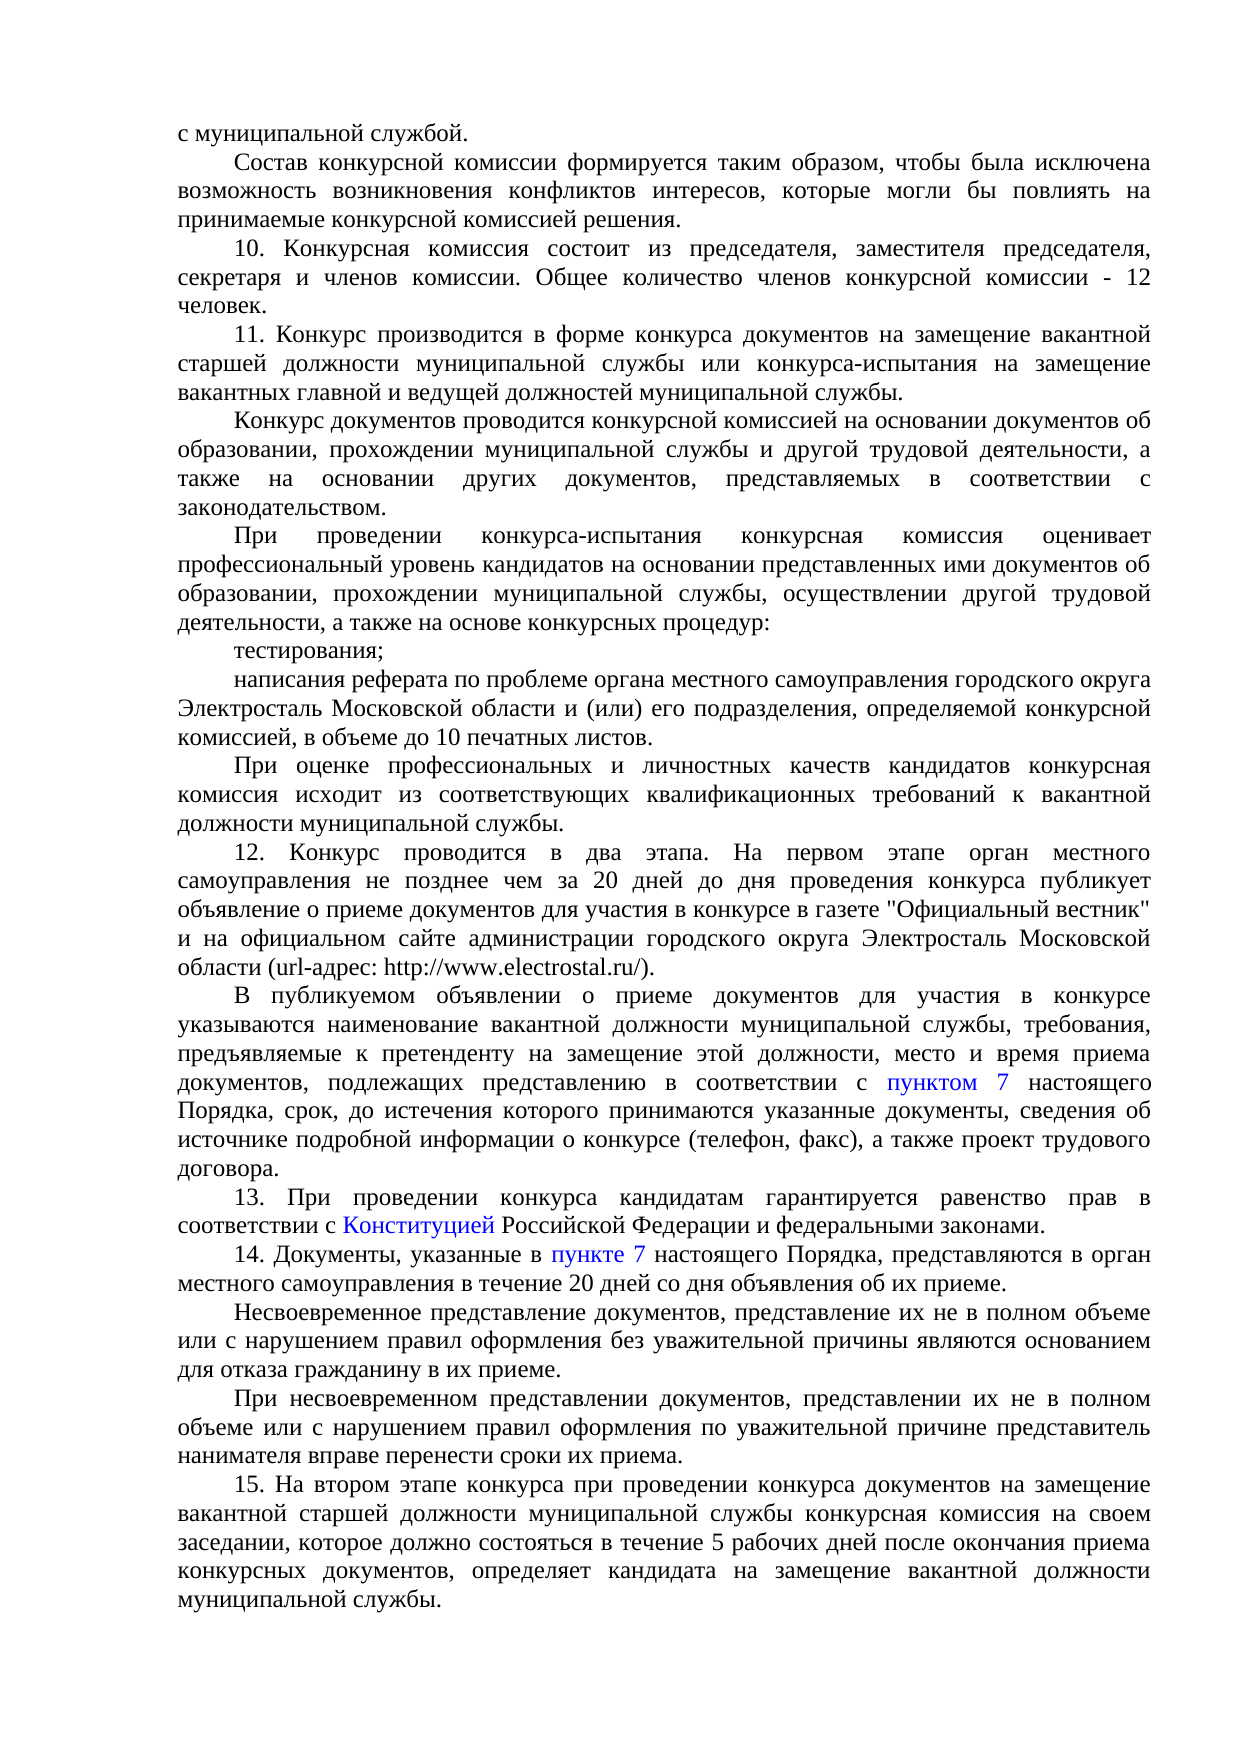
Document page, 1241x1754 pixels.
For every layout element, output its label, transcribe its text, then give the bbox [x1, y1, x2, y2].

text 10. Конкурсная комиссия состоит из председателя, заместителя председателя, секретаря и членов комиссии. Общее количество членов конкурсной комиссии - 12 человек. [177, 233, 1152, 319]
text 14. Документы, указанные в пункте 7 настоящего Порядка, представляются в орган местного самоуправления в течение 20 дней со дня объявления об их приеме. [177, 1239, 1152, 1297]
text При несвоевременном представлении документов, представлении их не в полном объеме или с нарушением правил оформления по уважительной причине представитель нанимателя вправе перенести сроки их приема. [177, 1383, 1152, 1469]
text Несвоевременное представление документов, представление их не в полном объеме или с нарушением правил оформления без уважительной причины являются основанием для отказа гражданину в их приеме. [177, 1297, 1152, 1383]
text тестирования; [177, 636, 1152, 664]
text 13. При проведении конкурса кандидатам гарантируется равенство прав в соответствии с Конституцией Российской Федерации и федеральными законами. [177, 1182, 1152, 1239]
text 11. Конкурс производится в форме конкурса документов на замещение вакантной старшей должности муниципальной службы или конкурса-испытания на замещение вакантных главной и ведущей должностей муниципальной службы. [177, 319, 1152, 406]
text 12. Конкурс проводится в два этапа. На первом этапе орган местного самоуправления не позднее чем за 20 дней до дня проведения конкурса публикует объявление о приеме документов для участия в конкурсе в газете "Официальный вестник" и на официальном сайте администрации городского округа Электросталь Московской области (url-адрес: http://www.electrostal.ru/). [177, 837, 1152, 981]
text Состав конкурсной комиссии формируется таким образом, чтобы была исключена возможность возникновения конфликтов интересов, которые могли бы повлиять на принимаемые конкурсной комиссией решения. [177, 147, 1152, 233]
text Конкурс документов проводится конкурсной комиссией на основании документов об образовании, прохождении муниципальной службы и другой трудовой деятельности, а также на основании других документов, представляемых в соответствии с законодательством. [177, 406, 1152, 521]
text При оценке профессиональных и личностных качеств кандидатов конкурсная комиссия исходит из соответствующих квалификационных требований к вакантной должности муниципальной службы. [177, 751, 1152, 837]
text написания реферата по проблеме органа местного самоуправления городского округа Электросталь Московской области и (или) его подразделения, определяемой конкурсной комиссией, в объеме до 10 печатных листов. [177, 664, 1152, 751]
text 15. На втором этапе конкурса при проведении конкурса документов на замещение вакантной старшей должности муниципальной службы конкурсная комиссия на своем заседании, которое должно состояться в течение 5 рабочих дней после окончания приема конкурсных документов, определяет кандидата на замещение вакантной должности муниципальной службы. [177, 1469, 1152, 1613]
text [177, 118, 1152, 147]
text В публикуемом объявлении о приеме документов для участия в конкурсе указываются наименование вакантной должности муниципальной службы, требования, предъявляемые к претенденту на замещение этой должности, место и время приема документов, подлежащих представлению в соответствии с пунктом 7 настоящего Порядка, срок, до истечения которого принимаются указанные документы, сведения об источнике подробной информации о конкурсе (телефон, факс), а также проект трудового договора. [177, 981, 1152, 1182]
text При проведении конкурса-испытания конкурсная комиссия оценивает профессиональный уровень кандидатов на основании представленных ими документов об образовании, прохождении муниципальной службы, осуществлении другой трудовой деятельности, а также на основе конкурсных процедур: [177, 521, 1152, 636]
